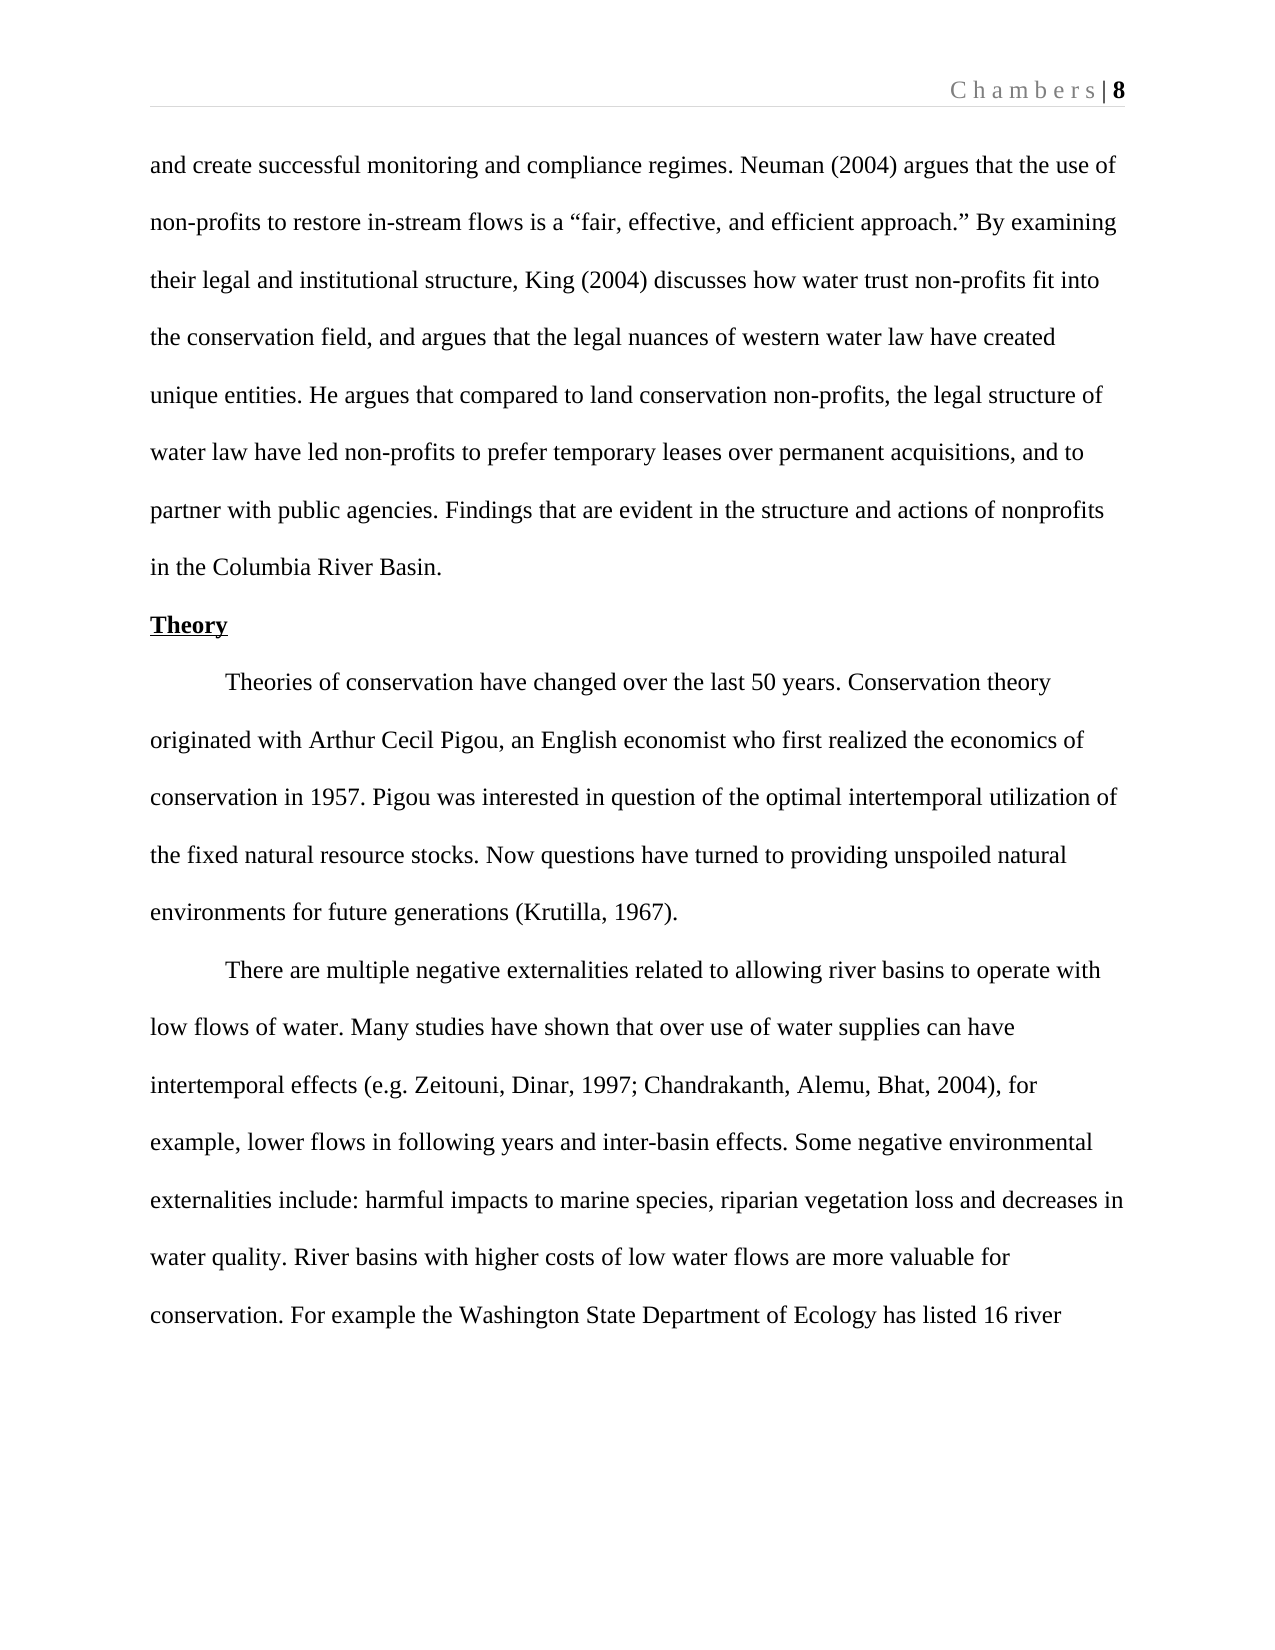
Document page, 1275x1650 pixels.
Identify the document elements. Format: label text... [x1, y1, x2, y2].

text Theory [150, 610, 1125, 639]
text Theories of conservation have changed over the last 50 years. Conservation theory originated with Arthur Cecil Pigou, an English economist who first realized the economics of conservation in 1957. Pigou was interested in question of the optimal intertemporal utilization of the fixed natural resource stocks. Now questions have turned to providing unspoiled natural environments for future generations (Krutilla, 1967). [150, 667, 1125, 926]
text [150, 150, 1125, 581]
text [150, 955, 1125, 1386]
